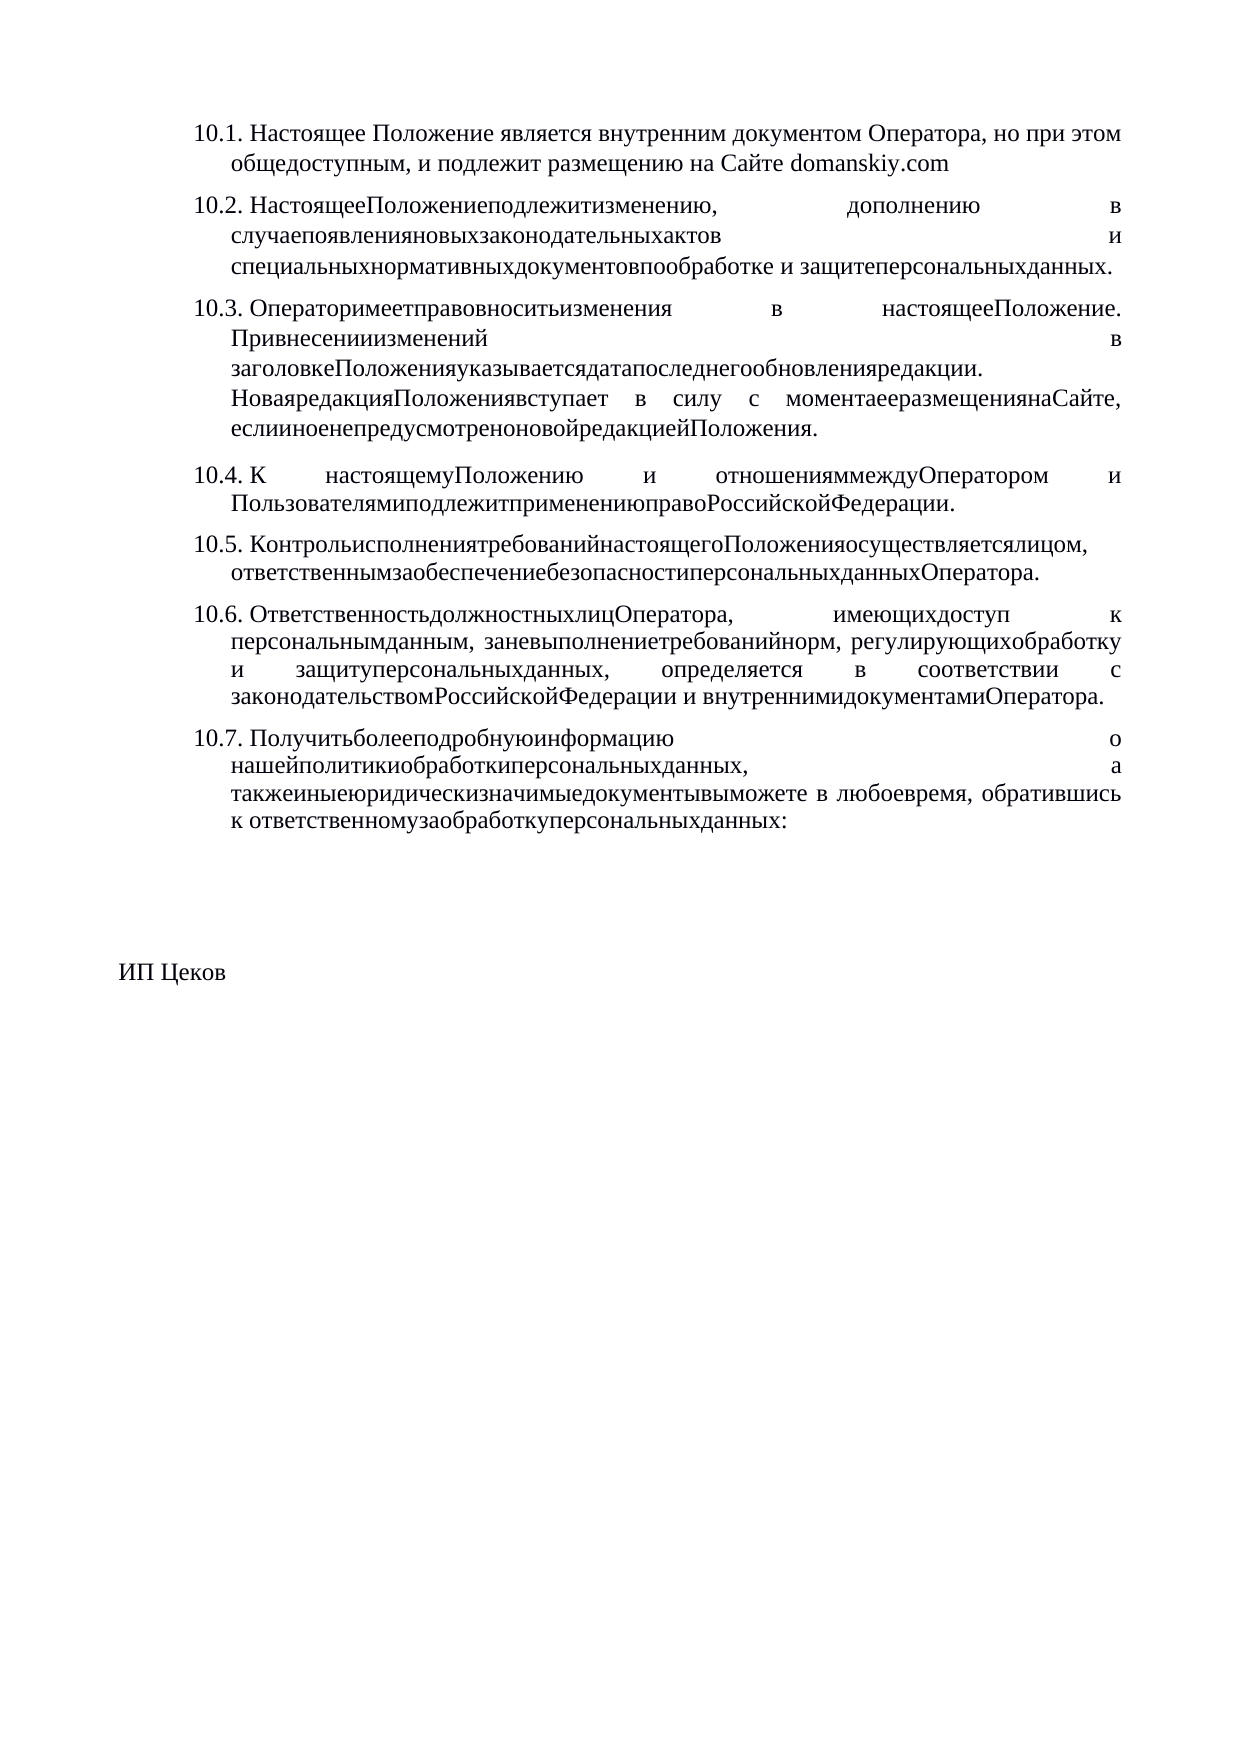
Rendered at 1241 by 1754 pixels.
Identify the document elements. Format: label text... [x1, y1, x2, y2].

list ОтветственностьдолжностныхлицОператора, имеющихдоступ к персональнымданным, заневыполнениетребованийнорм, регулирующихобработку и защитуперсональныхданных, определяется в соответствии с законодательствомРоссийскойФедерации и внутреннимидокументамиОператора. [193, 600, 1122, 710]
list КонтрольисполнениятребованийнастоящегоПоложенияосуществляетсялицом, ответственнымзаобеспечениебезопасностиперсональныхданныхОператора. [193, 531, 1122, 586]
list Настоящее Положение является внутренним документом Оператора, но при этом общедоступным, и подлежит размещению на Сайте domanskiy.com [193, 118, 1122, 177]
list Операторимеетправовноситьизменения в настоящееПоложение. Привнесенииизменений в заголовкеПоложенияуказываетсядатапоследнегообновленияредакции. НоваяредакцияПоложениявступает в силу с моментаееразмещениянаСайте, еслииноенепредусмотреноновойредакциейПоложения. [193, 293, 1122, 442]
list Получитьболееподробнуюинформацию о нашейполитикиобработкиперсональныхданных, а такжеиныеюридическизначимыедокументывыможете в любоевремя, обратившись к ответственномузаобработкуперсональныхданных: [193, 724, 1122, 834]
list К настоящемуПоложению и отношенияммеждуОператором и ПользователямиподлежитприменениюправоРоссийскойФедерации. [193, 462, 1122, 517]
text ИП Цеков [118, 958, 1122, 986]
list НастоящееПоложениеподлежитизменению, дополнению в случаепоявленияновыхзаконодательныхактов и специальныхнормативныхдокументовпообработке и защитеперсональныхданных. [193, 191, 1122, 279]
